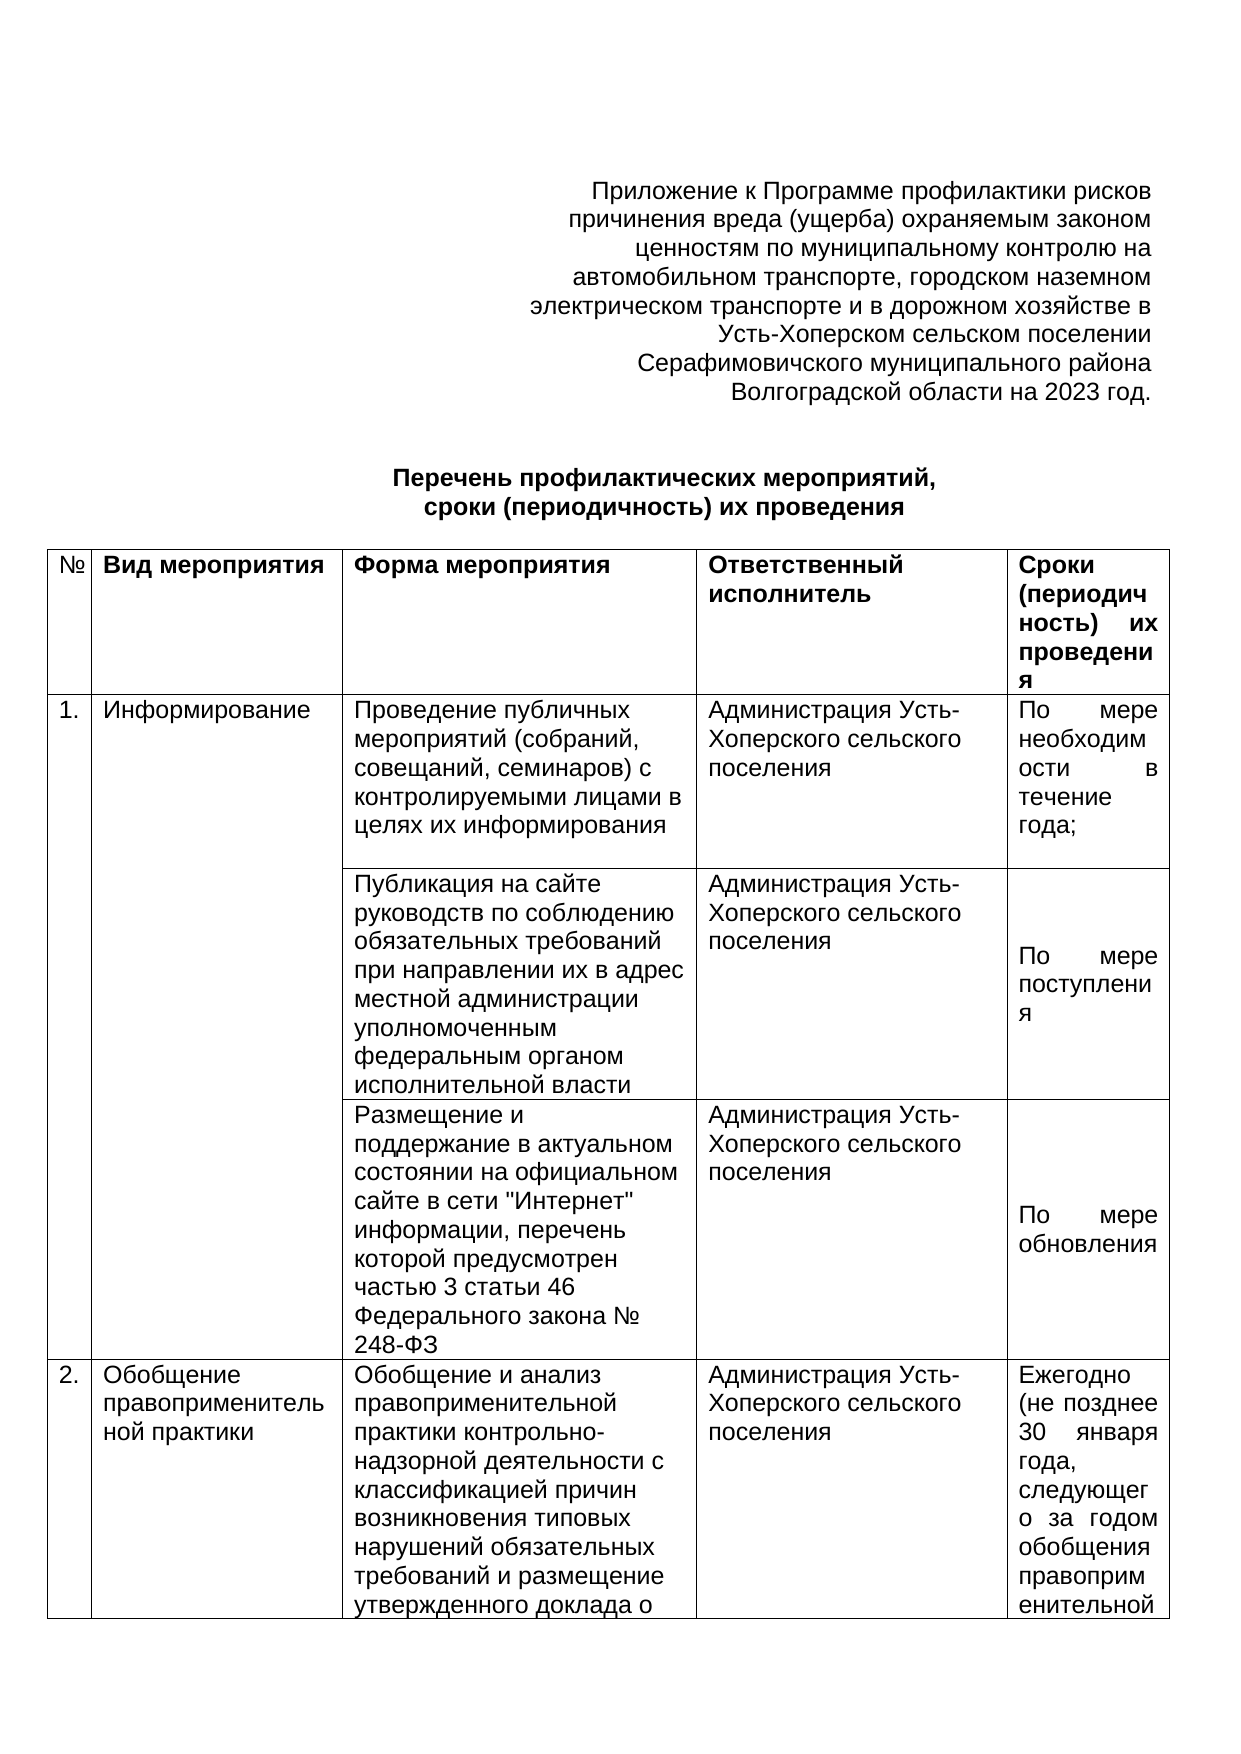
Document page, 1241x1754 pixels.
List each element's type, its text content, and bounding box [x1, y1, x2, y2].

table_cell Проведение публичных мероприятий (собраний, совещаний, семинаров) с контролируемыми лицами в целях их информирования [343, 695, 696, 868]
table_cell По мере поступления [1008, 869, 1169, 1099]
table_cell Администрация Усть-Хоперского сельского поселения [697, 869, 1007, 1099]
text сроки (периодичность) их проведения [177, 492, 1152, 521]
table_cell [92, 1360, 342, 1618]
table_cell Информирование [92, 695, 342, 1358]
text Перечень профилактических мероприятий, [177, 463, 1152, 492]
table_cell По мере обновления [1008, 1100, 1169, 1358]
table_cell Администрация Усть-Хоперского сельского поселения [697, 695, 1007, 868]
text Приложение к Программе профилактики рисков причинения вреда (ущерба) охраняемым законом ценностям по муниципальному контролю на автомобильном транспорте, городском наземном электрическом транспорте и в дорожном хозяйстве в Усть-Хоперском сельском поселении Серафимовичского муниципального района Волгоградской области на 2023 год. [502, 176, 1152, 406]
table_header Вид мероприятия [92, 550, 342, 694]
table_cell По мере необходимости в течение года; [1008, 695, 1169, 868]
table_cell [1008, 1360, 1169, 1618]
table_cell Размещение и поддержание в актуальном состоянии на официальном сайте в сети "Интернет" информации, перечень которой предусмотрен частью 3 статьи 46 Федерального закона № 248-ФЗ [343, 1100, 696, 1358]
table_cell 1. [48, 695, 91, 1358]
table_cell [343, 1360, 696, 1618]
table_cell Администрация Усть-Хоперского сельского поселения [697, 1100, 1007, 1358]
table_header Ответственный исполнитель [697, 550, 1007, 694]
table_header № [48, 550, 91, 694]
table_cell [697, 1360, 1007, 1618]
table_cell 2. [48, 1360, 91, 1618]
table_header Сроки (периодичность) их проведения [1008, 550, 1169, 694]
table_header Форма мероприятия [343, 550, 696, 694]
table_cell Публикация на сайте руководств по соблюдению обязательных требований при направлении их в адрес местной администрации уполномоченным федеральным органом исполнительной власти [343, 869, 696, 1099]
